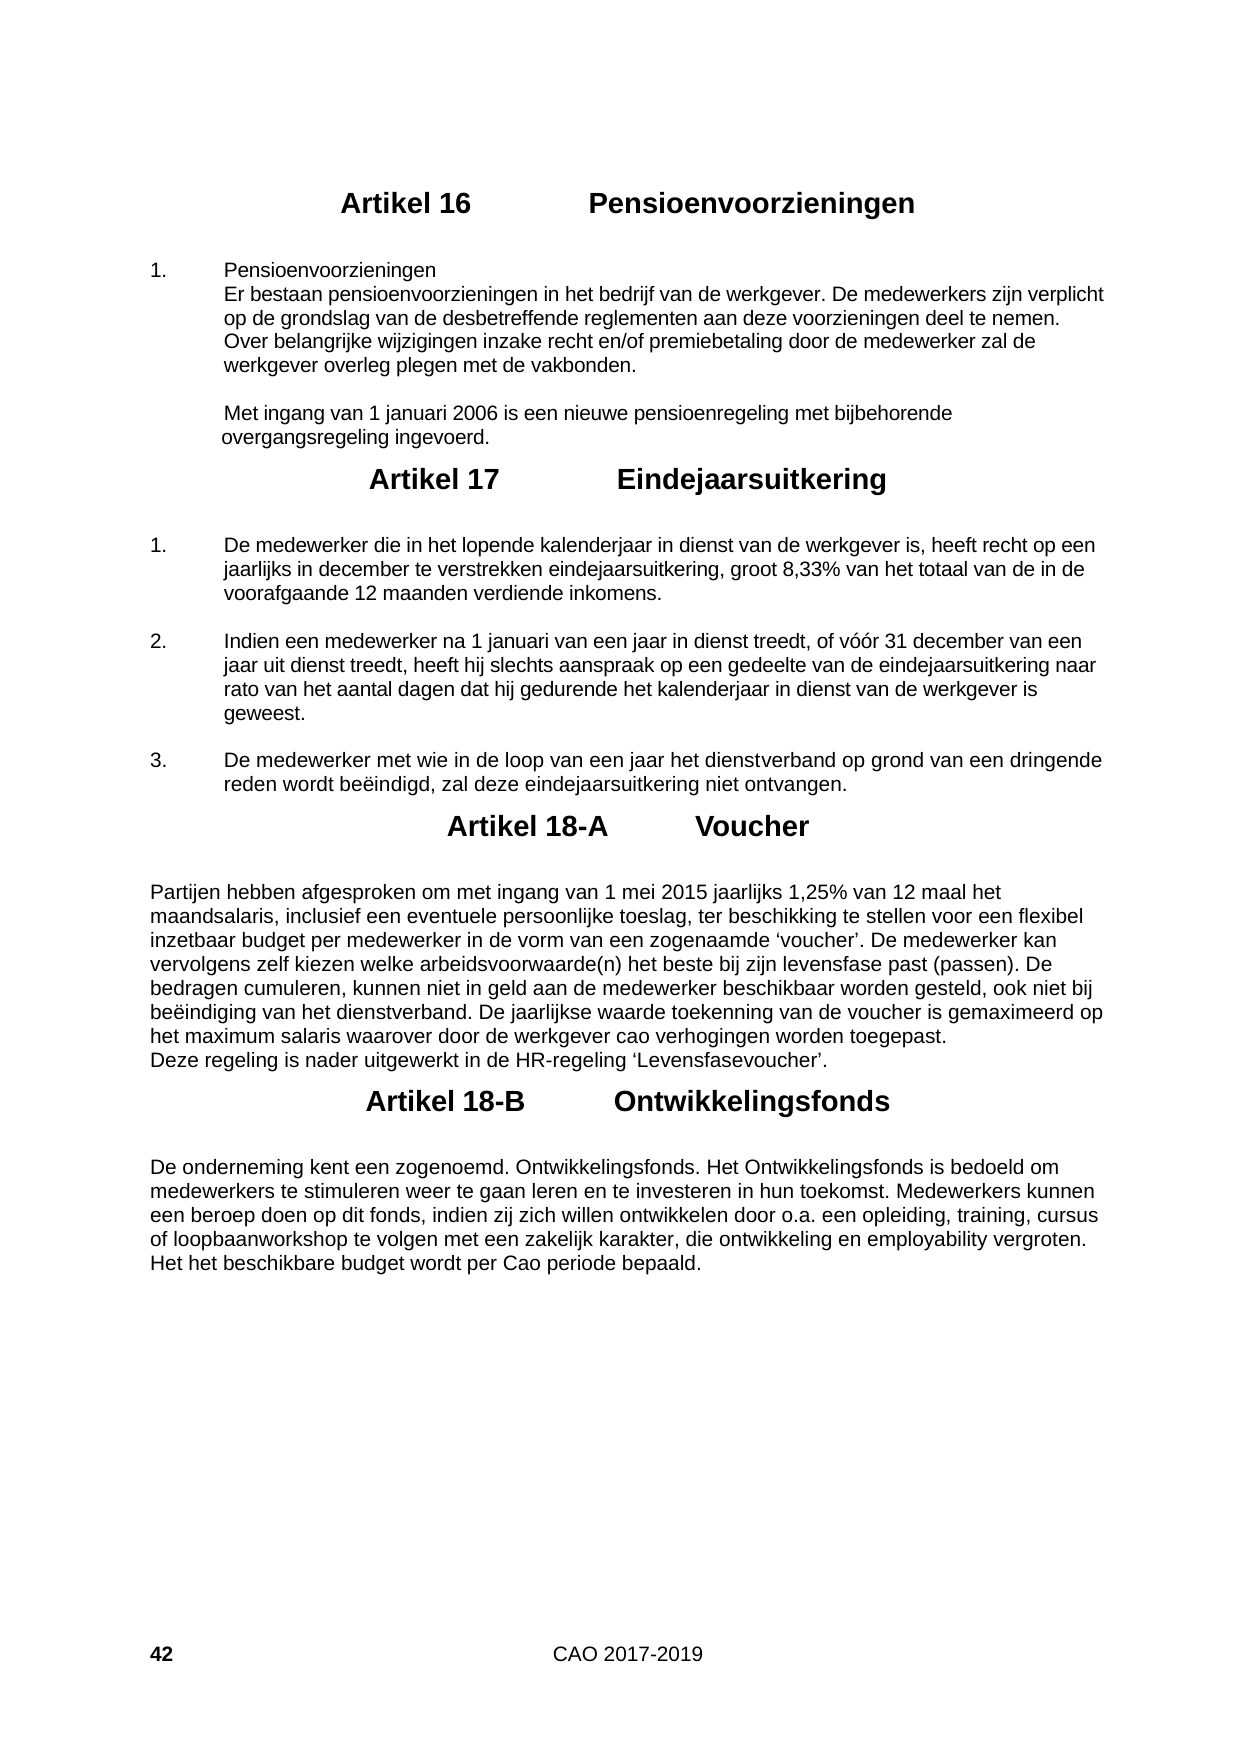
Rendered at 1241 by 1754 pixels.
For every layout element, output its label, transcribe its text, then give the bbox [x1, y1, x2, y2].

list De medewerker die in het lopende kalenderjaar in dienst van de werkgever is, heeft recht op een jaarlijks in december te verstrekken eindejaarsuitkering, groot 8,33% van het totaal van de in de voorafgaande 12 maanden verdiende inkomens. [150, 533, 1106, 604]
list Pensioenvoorzieningen Er bestaan pensioenvoorzieningen in het bedrijf van de werkgever. De medewerkers zijn verplicht op de grondslag van de desbetreffende reglementen aan deze voorzieningen deel te nemen. Over belangrijke wijzigingen inzake recht en/of premiebetaling door de medewerker zal de werkgever overleg plegen met de vakbonden. [150, 257, 1106, 377]
subtitle Artikel 18-B Ontwikkelingsfonds [150, 1084, 1106, 1117]
text Partijen hebben afgesproken om met ingang van 1 mei 2015 jaarlijks 1,25% van 12 maal het maandsalaris, inclusief een eventuele persoonlijke toeslag, ter beschikking te stellen voor een flexibel inzetbaar budget per medewerker in de vorm van een zogenaamde ‘voucher’. De medewerker kan vervolgens zelf kiezen welke arbeidsvoorwaarde(n) het beste bij zijn levensfase past (passen). De bedragen cumuleren, kunnen niet in geld aan de medewerker beschikbaar worden gesteld, ook niet bij beëindiging van het dienstverband. De jaarlijkse waarde toekenning van de voucher is gemaximeerd op het maximum salaris waarover door de werkgever cao verhogingen worden toegepast. [150, 880, 1106, 1047]
text Met ingang van 1 januari 2006 is een nieuwe pensioenregeling met bijbehorende overgangsregeling ingevoerd. [221, 401, 1106, 449]
subtitle Artikel 18-A Voucher [150, 809, 1106, 842]
subtitle Artikel 17 Eindejaarsuitkering [150, 462, 1106, 495]
text De onderneming kent een zogenoemd. Ontwikkelingsfonds. Het Ontwikkelingsfonds is bedoeld om medewerkers te stimuleren weer te gaan leren en te investeren in hun toekomst. Medewerkers kunnen een beroep doen op dit fonds, indien zij zich willen ontwikkelen door o.a. een opleiding, training, cursus of loopbaanworkshop te volgen met een zakelijk karakter, die ontwikkeling en employability vergroten. Het het beschikbare budget wordt per Cao periode bepaald. [150, 1155, 1106, 1275]
subtitle Artikel 16 Pensioenvoorzieningen [150, 186, 1106, 220]
list Indien een medewerker na 1 januari van een jaar in dienst treedt, of vóór 31 december van een jaar uit dienst treedt, heeft hij slechts aanspraak op een gedeelte van de eindejaarsuitkering naar rato van het aantal dagen dat hij gedurende het kalenderjaar in dienst van de werkgever is geweest. [150, 628, 1106, 724]
text Deze regeling is nader uitgewerkt in de HR-regeling ‘Levensfasevoucher’. [150, 1047, 1106, 1071]
list De medewerker met wie in de loop van een jaar het dienstverband op grond van een dringende reden wordt beëindigd, zal deze eindejaarsuitkering niet ontvangen. [150, 748, 1106, 796]
